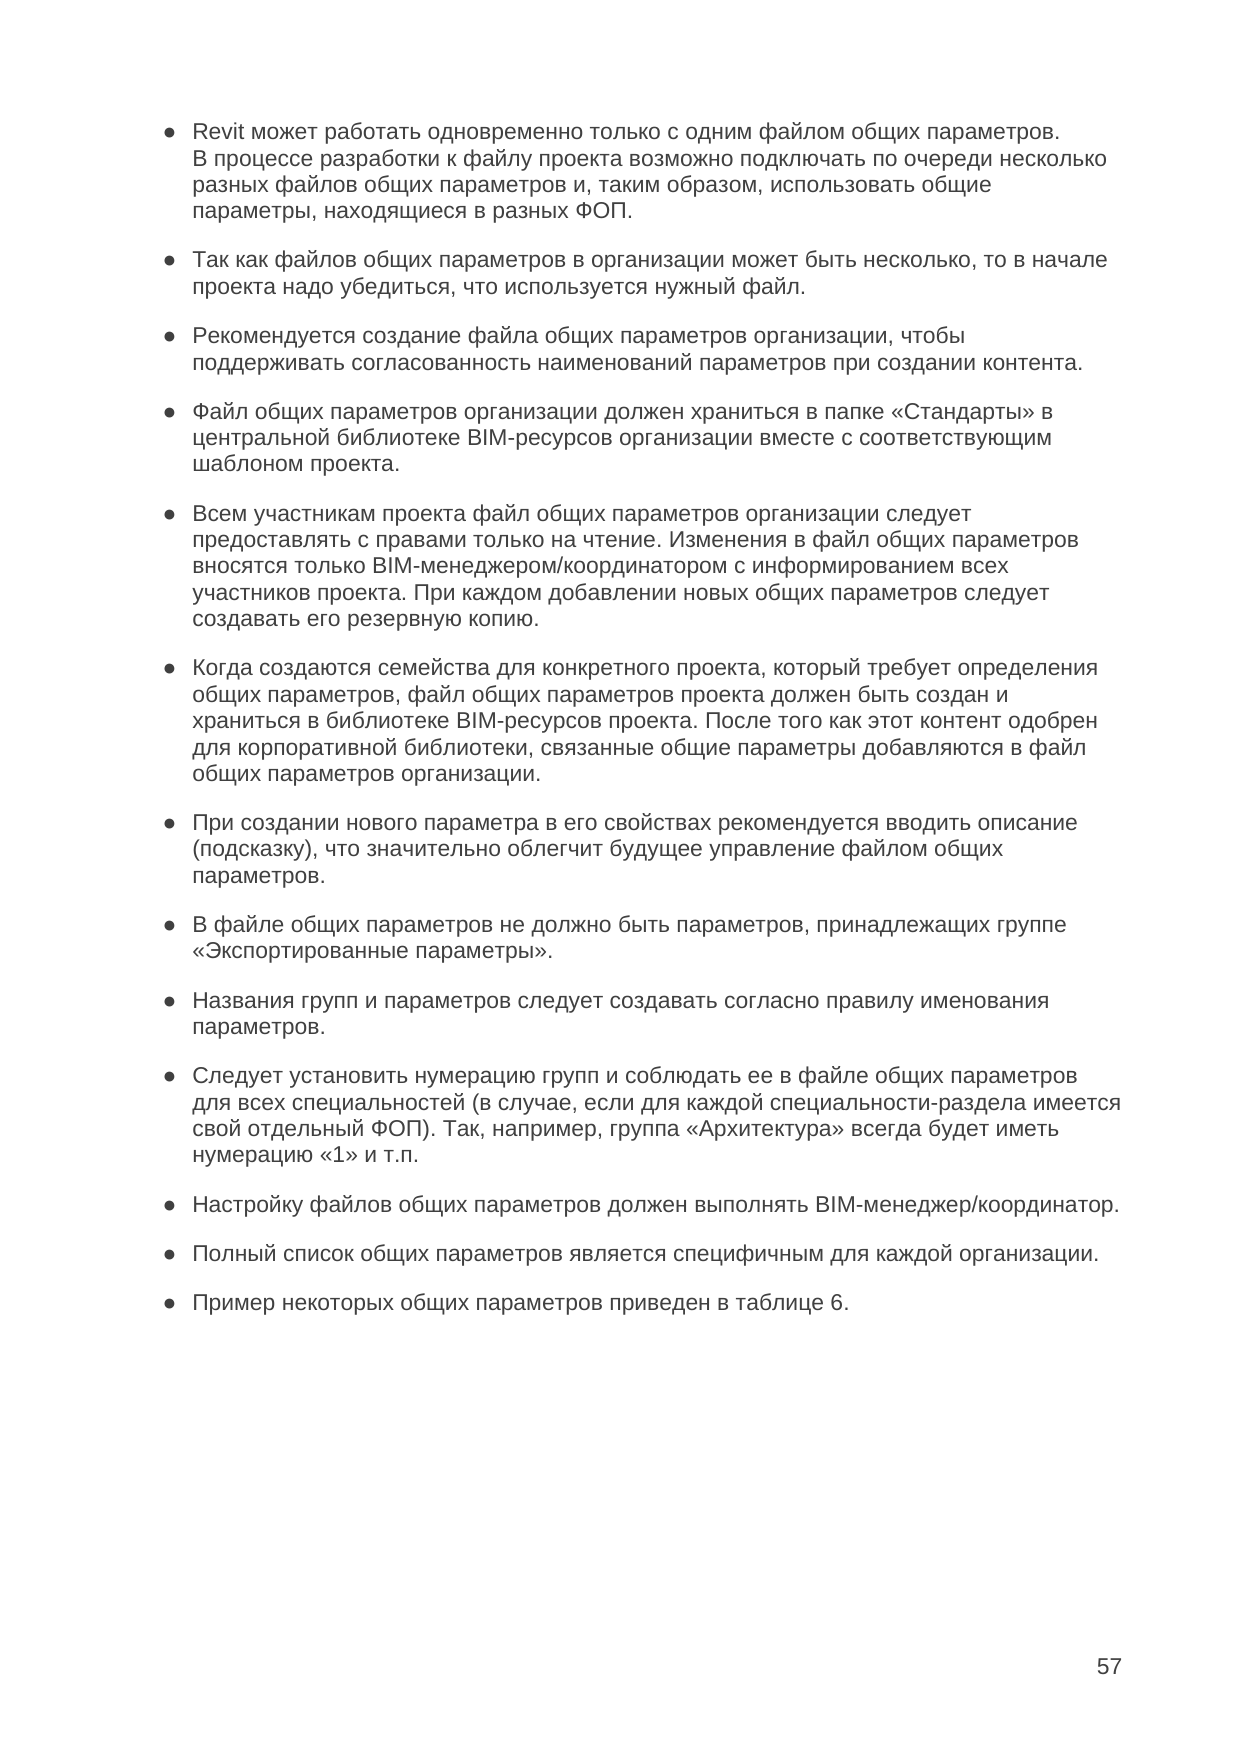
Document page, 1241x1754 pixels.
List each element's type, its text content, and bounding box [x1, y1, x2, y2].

list В файле общих параметров не должно быть параметров, принадлежащих группе «Экспортированные параметры». [162, 911, 1122, 964]
list Всем участникам проекта файл общих параметров организации следует предоставлять с правами только на чтение. Изменения в файл общих параметров вносятся только BIM-менеджером/координатором с информированием всех участников проекта. При каждом добавлении новых общих параметров следует создавать его резервную копию. [162, 500, 1122, 631]
list Файл общих параметров организации должен храниться в папке «Стандарты» в центральной библиотеке ВIМ-ресурсов организации вместе с соответствующим шаблоном проекта. [162, 398, 1122, 477]
list Следует установить нумерацию групп и соблюдать ее в файле общих параметров для всех специальностей (в случае, если для каждой специальности-раздела имеется свой отдельный ФОП). Так, например, группа «Архитектура» всегда будет иметь нумерацию «1» и т.п. [162, 1062, 1122, 1168]
list При создании нового параметра в его свойствах рекомендуется вводить описание (подсказку), что значительно облегчит будущее управление файлом общих параметров. [162, 809, 1122, 888]
list Настройку файлов общих параметров должен выполнять BIM-менеджер/координатор. [162, 1191, 1122, 1217]
list Когда создаются семейства для конкретного проекта, который требует определения общих параметров, файл общих параметров проекта должен быть создан и храниться в библиотеке ВIМ-ресурсов проекта. После того как этот контент одобрен для корпоративной библиотеки, связанные общие параметры добавляются в файл общих параметров организации. [162, 654, 1122, 786]
list Так как файлов общих параметров в организации может быть несколько, то в начале проекта надо убедиться, что используется нужный файл. [162, 246, 1122, 299]
list Названия групп и параметров следует создавать согласно правилу именования параметров. [162, 987, 1122, 1039]
list Полный список общих параметров является специфичным для каждой организации. [162, 1240, 1122, 1266]
list Рекомендуется создание файла общих параметров организации, чтобы поддерживать согласованность наименований параметров при создании контента. [162, 322, 1122, 375]
list Revit может работать одновременно только с одним файлом общих параметров. В процессе разработки к файлу проекта возможно подключать по очереди несколько разных файлов общих параметров и, таким образом, использовать общие параметры, находящиеся в разных ФОП. [162, 118, 1122, 223]
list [162, 1289, 1122, 1316]
